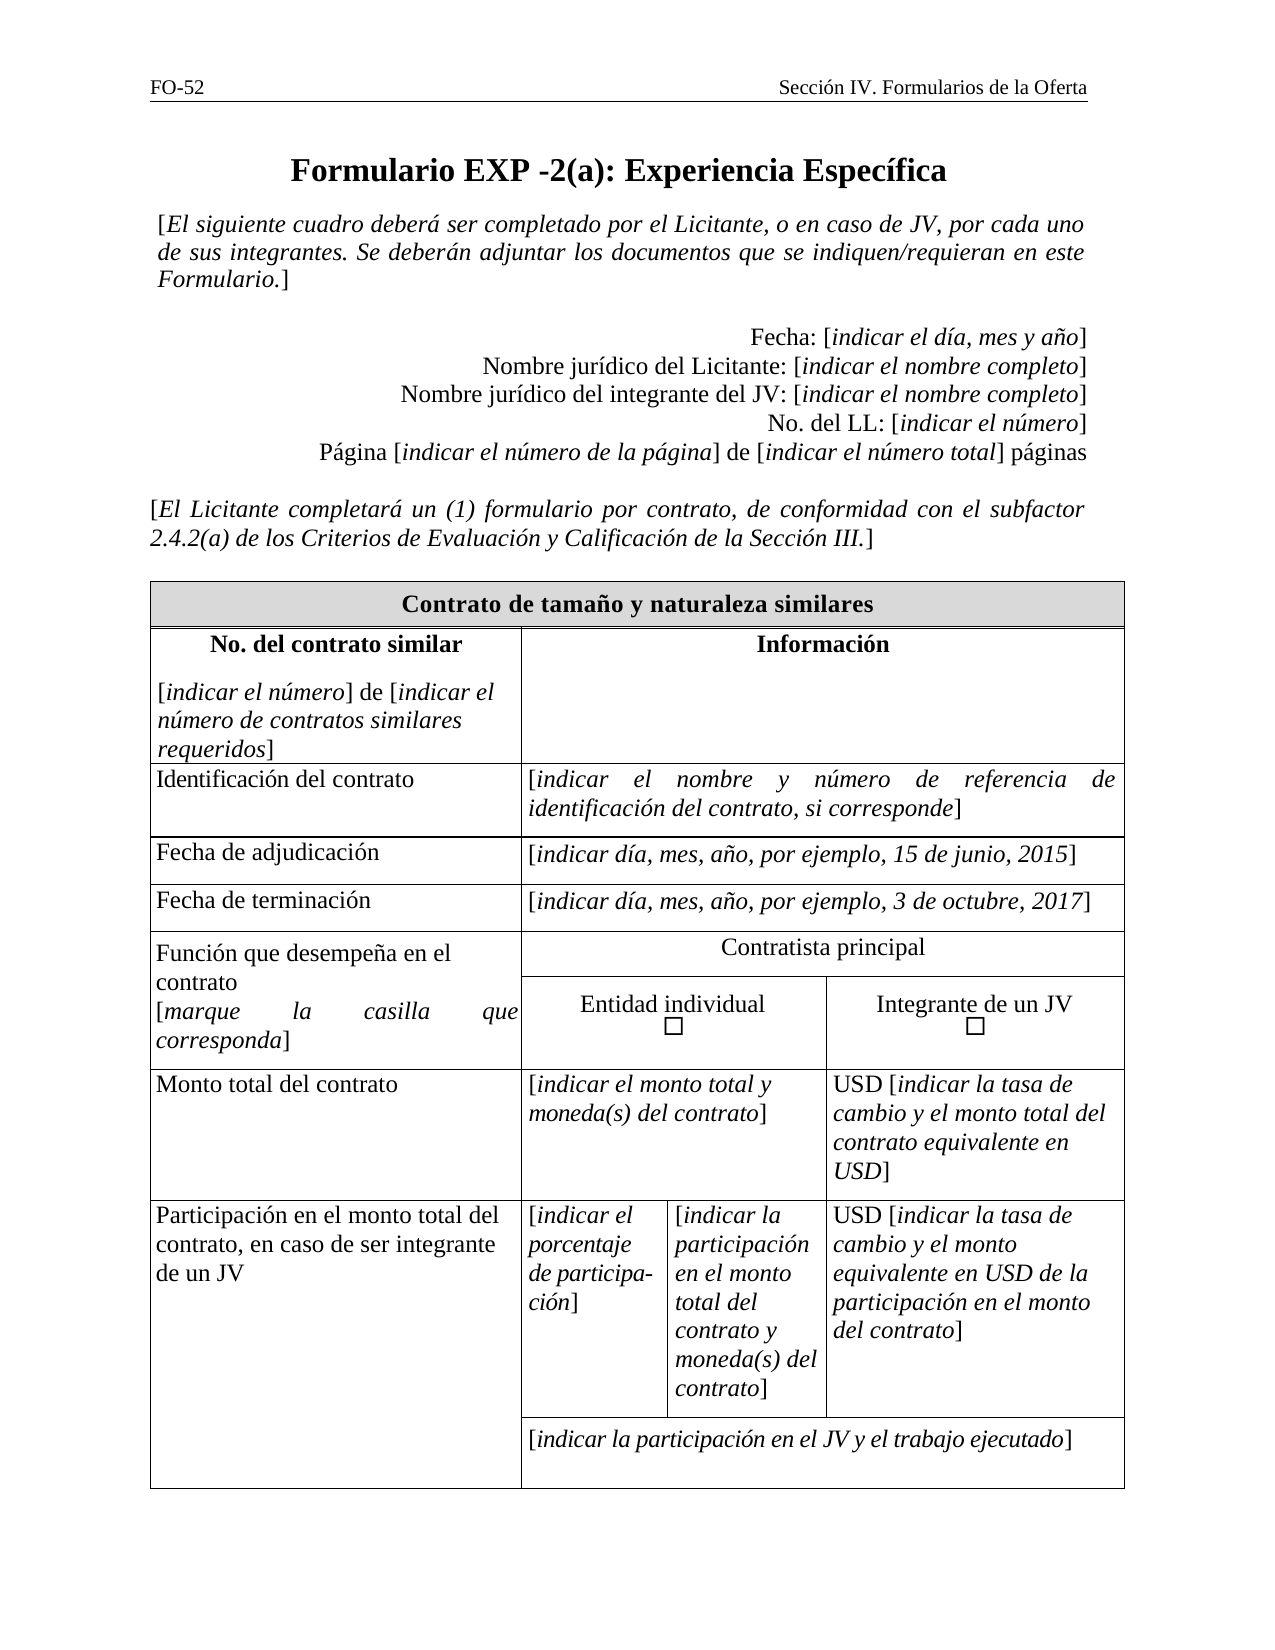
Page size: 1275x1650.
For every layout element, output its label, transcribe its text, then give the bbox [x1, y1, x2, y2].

text No. del LL: [indicar el número] [150, 408, 1087, 437]
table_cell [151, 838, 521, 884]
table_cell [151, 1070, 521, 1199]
text Página [indicar el número de la página] de [indicar el número total] páginas [150, 437, 1087, 466]
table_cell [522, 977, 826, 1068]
text [El siguiente cuadro deberá ser completado por el Licitante, o en caso de JV, por cada uno de sus integrantes. Se deberán adjuntar los documentos que se indiquen/requieran en este Formulario.] [157, 211, 1088, 293]
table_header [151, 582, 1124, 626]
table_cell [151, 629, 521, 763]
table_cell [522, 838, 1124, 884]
text Formulario EXP -2(a): Experiencia Específica [150, 150, 1088, 188]
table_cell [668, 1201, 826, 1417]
text [El Licitante completará un (1) formulario por contrato, de conformidad con el subfactor 2.4.2(a) de los Criterios de Evaluación y Calificación de la Sección III.] [150, 494, 1088, 552]
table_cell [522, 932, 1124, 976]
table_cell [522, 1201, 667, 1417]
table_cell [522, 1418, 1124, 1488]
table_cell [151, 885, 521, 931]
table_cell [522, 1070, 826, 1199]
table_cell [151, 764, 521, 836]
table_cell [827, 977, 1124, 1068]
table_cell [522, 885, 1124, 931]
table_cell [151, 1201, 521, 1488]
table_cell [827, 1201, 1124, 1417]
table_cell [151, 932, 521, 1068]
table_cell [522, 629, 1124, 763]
text Nombre jurídico del integrante del JV: [indicar el nombre completo] [150, 379, 1087, 408]
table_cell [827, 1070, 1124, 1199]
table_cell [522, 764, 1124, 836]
text Nombre jurídico del Licitante: [indicar el nombre completo] [150, 351, 1087, 379]
text Fecha: [indicar el día, mes y año] [150, 322, 1087, 351]
